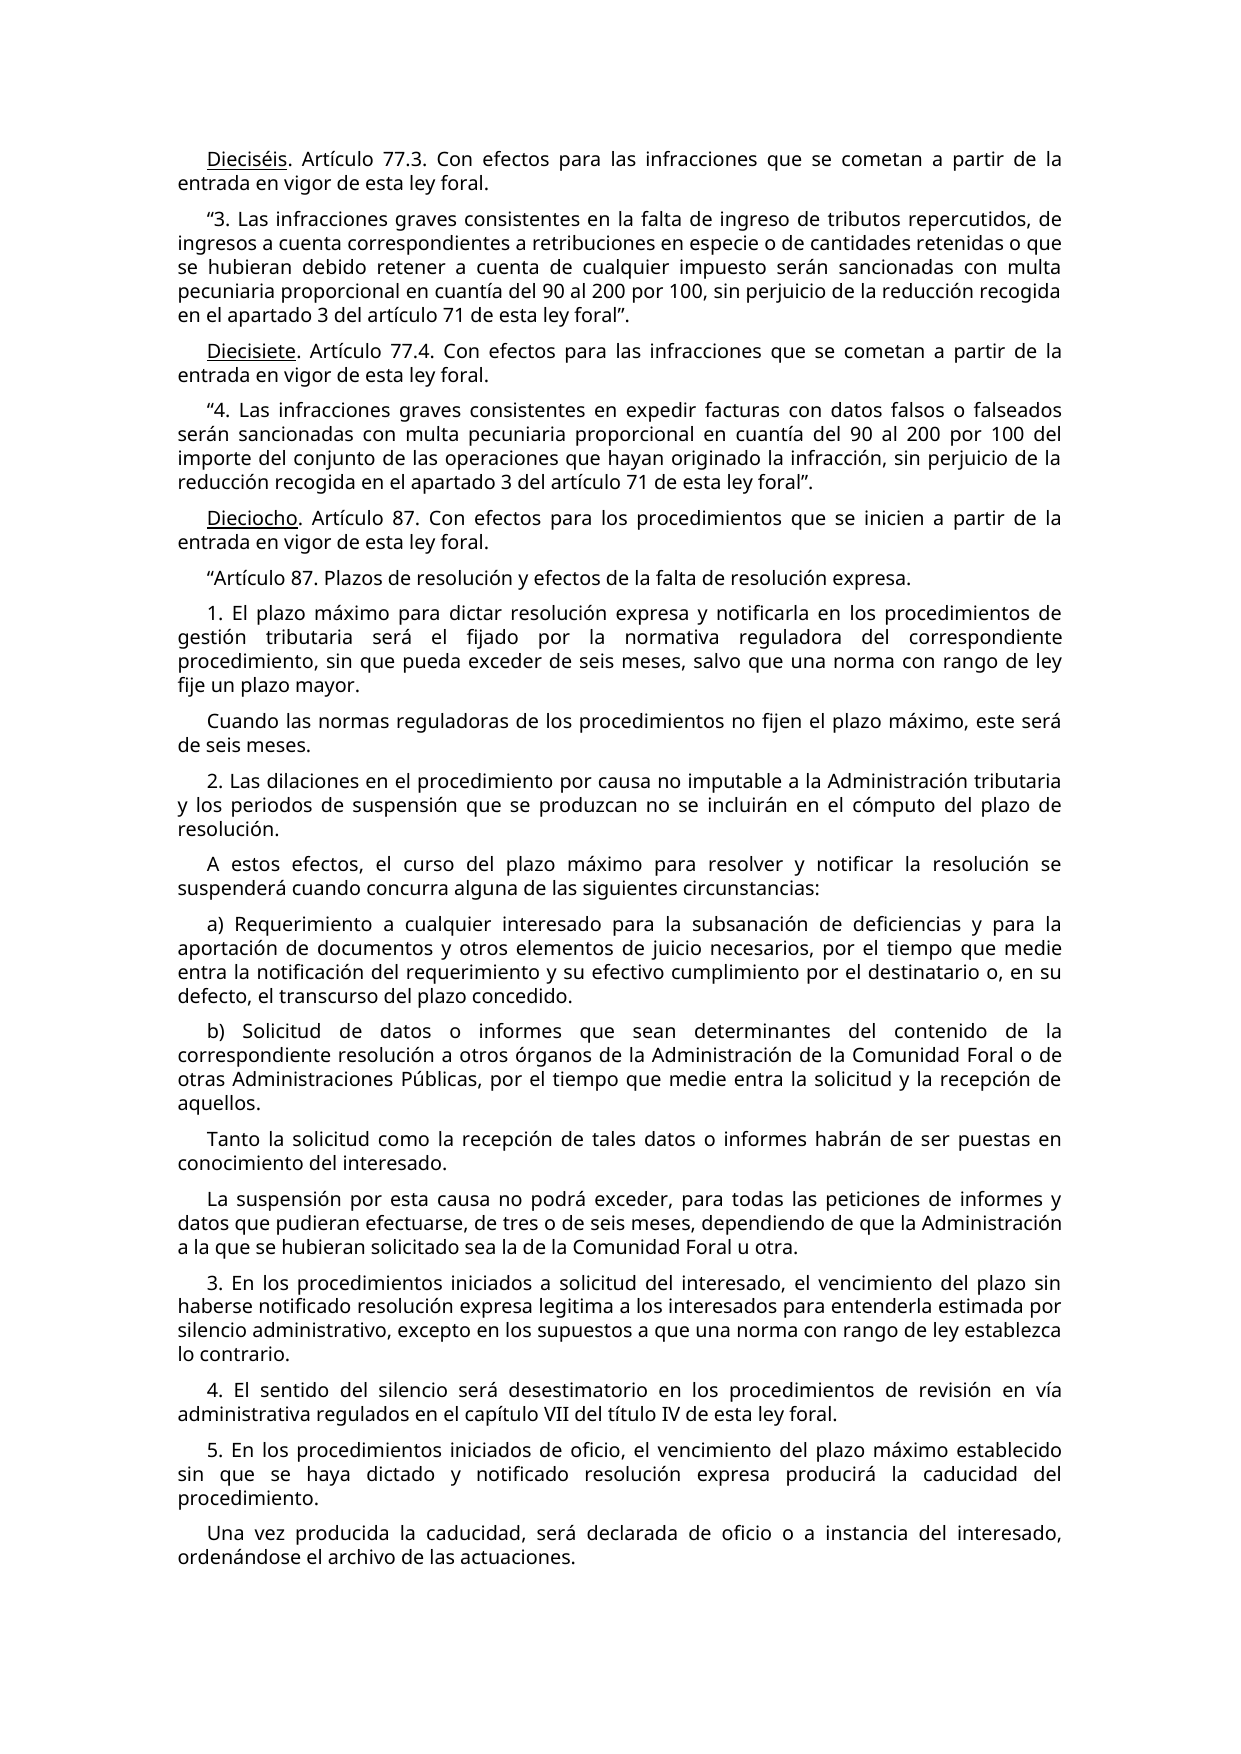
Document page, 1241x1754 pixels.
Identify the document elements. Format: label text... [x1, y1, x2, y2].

text La suspensión por esta causa no podrá exceder, para todas las peticiones de informes y datos que pudieran efectuarse, de tres o de seis meses, dependiendo de que la Administración a la que se hubieran solicitado sea la de la Comunidad Foral u otra. [177, 1187, 1063, 1259]
text “4. Las infracciones graves consistentes en expedir facturas con datos falsos o falseados serán sancionadas con multa pecuniaria proporcional en cuantía del 90 al 200 por 100 del importe del conjunto de las operaciones que hayan originado la infracción, sin perjuicio de la reducción recogida en el apartado 3 del artículo 71 de esta ley foral”. [177, 398, 1063, 494]
text Cuando las normas reguladoras de los procedimientos no fijen el plazo máximo, este será de seis meses. [177, 709, 1063, 757]
text A estos efectos, el curso del plazo máximo para resolver y notificar la resolución se suspenderá cuando concurra alguna de las siguientes circunstancias: [177, 852, 1063, 900]
text Tanto la solicitud como la recepción de tales datos o informes habrán de ser puestas en conocimiento del interesado. [177, 1127, 1063, 1175]
text Dieciséis. Artículo 77.3. Con efectos para las infracciones que se cometan a partir de la entrada en vigor de esta ley foral. [177, 148, 1063, 196]
text 4. El sentido del silencio será desestimatorio en los procedimientos de revisión en vía administrativa regulados en el capítulo VII del título IV de esta ley foral. [177, 1378, 1063, 1426]
text 5. En los procedimientos iniciados de oficio, el vencimiento del plazo máximo establecido sin que se haya dictado y notificado resolución expresa producirá la caducidad del procedimiento. [177, 1438, 1063, 1510]
text 3. En los procedimientos iniciados a solicitud del interesado, el vencimiento del plazo sin haberse notificado resolución expresa legitima a los interesados para entenderla estimada por silencio administrativo, excepto en los supuestos a que una norma con rango de ley establezca lo contrario. [177, 1271, 1063, 1367]
text a) Requerimiento a cualquier interesado para la subsanación de deficiencias y para la aportación de documentos y otros elementos de juicio necesarios, por el tiempo que medie entra la notificación del requerimiento y su efectivo cumplimiento por el destinatario o, en su defecto, el transcurso del plazo concedido. [177, 912, 1063, 1008]
text 2. Las dilaciones en el procedimiento por causa no imputable a la Administración tributaria y los periodos de suspensión que se produzcan no se incluirán en el cómputo del plazo de resolución. [177, 769, 1063, 841]
text b) Solicitud de datos o informes que sean determinantes del contenido de la correspondiente resolución a otros órganos de la Administración de la Comunidad Foral o de otras Administraciones Públicas, por el tiempo que medie entra la solicitud y la recepción de aquellos. [177, 1020, 1063, 1116]
text “3. Las infracciones graves consistentes en la falta de ingreso de tributos repercutidos, de ingresos a cuenta correspondientes a retribuciones en especie o de cantidades retenidas o que se hubieran debido retener a cuenta de cualquier impuesto serán sancionadas con multa pecuniaria proporcional en cuantía del 90 al 200 por 100, sin perjuicio de la reducción recogida en el apartado 3 del artículo 71 de esta ley foral”. [177, 207, 1063, 327]
text “Artículo 87. Plazos de resolución y efectos de la falta de resolución expresa. [177, 566, 1063, 590]
text Diecisiete. Artículo 77.4. Con efectos para las infracciones que se cometan a partir de la entrada en vigor de esta ley foral. [177, 339, 1063, 387]
text Una vez producida la caducidad, será declarada de oficio o a instancia del interesado, ordenándose el archivo de las actuaciones. [177, 1522, 1063, 1569]
text Dieciocho. Artículo 87. Con efectos para los procedimientos que se inicien a partir de la entrada en vigor de esta ley foral. [177, 506, 1063, 554]
text 1. El plazo máximo para dictar resolución expresa y notificarla en los procedimientos de gestión tributaria será el fijado por la normativa reguladora del correspondiente procedimiento, sin que pueda exceder de seis meses, salvo que una norma con rango de ley fije un plazo mayor. [177, 602, 1063, 697]
